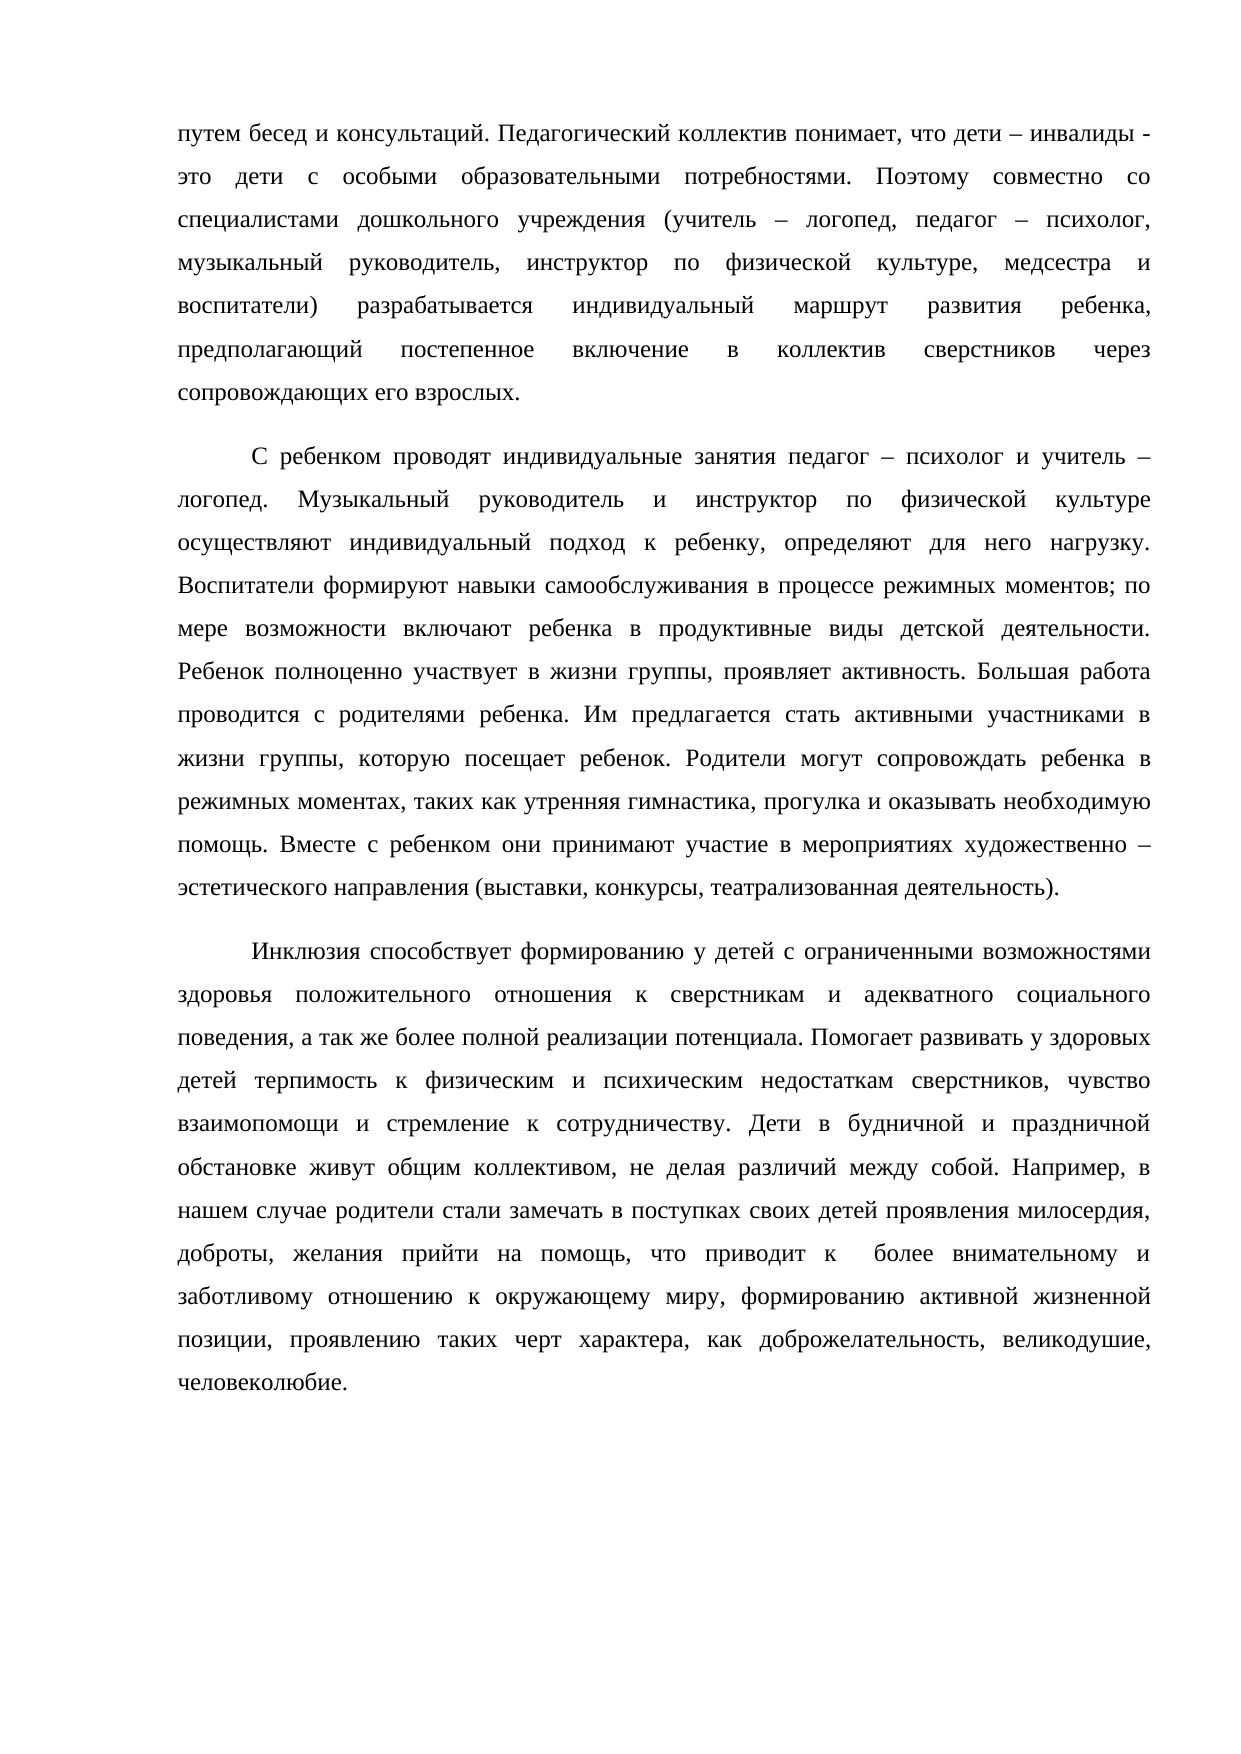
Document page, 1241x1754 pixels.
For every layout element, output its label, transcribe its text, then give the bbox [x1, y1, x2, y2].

text С ребенком проводят индивидуальные занятия педагог – психолог и учитель – логопед. Музыкальный руководитель и инструктор по физической культуре осуществляют индивидуальный подход к ребенку, определяют для него нагрузку. Воспитатели формируют навыки самообслуживания в процессе режимных моментов; по мере возможности включают ребенка в продуктивные виды детской деятельности. Ребенок полноценно участвует в жизни группы, проявляет активность. Большая работа проводится с родителями ребенка. Им предлагается стать активными участниками в жизни группы, которую посещает ребенок. Родители могут сопровождать ребенка в режимных моментах, таких как утренняя гимнастика, прогулка и оказывать необходимую помощь. Вместе с ребенком они принимают участие в мероприятиях художественно – эстетического направления (выставки, конкурсы, театрализованная деятельность). [177, 441, 1152, 901]
text Инклюзия способствует формированию у детей с ограниченными возможностями здоровья положительного отношения к сверстникам и адекватного социального поведения, а так же более полной реализации потенциала. Помогает развивать у здоровых детей терпимость к физическим и психическим недостаткам сверстников, чувство взаимопомощи и стремление к сотрудничеству. Дети в будничной и праздничной обстановке живут общим коллективом, не делая различий между собой. Например, в нашем случае родители стали замечать в поступках своих детей проявления милосердия, доброты, желания прийти на помощь, что приводит к более внимательному и заботливому отношению к окружающему миру, формированию активной жизненной позиции, проявлению таких черт характера, как доброжелательность, великодушие, человеколюбие. [177, 936, 1152, 1396]
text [177, 118, 1152, 406]
